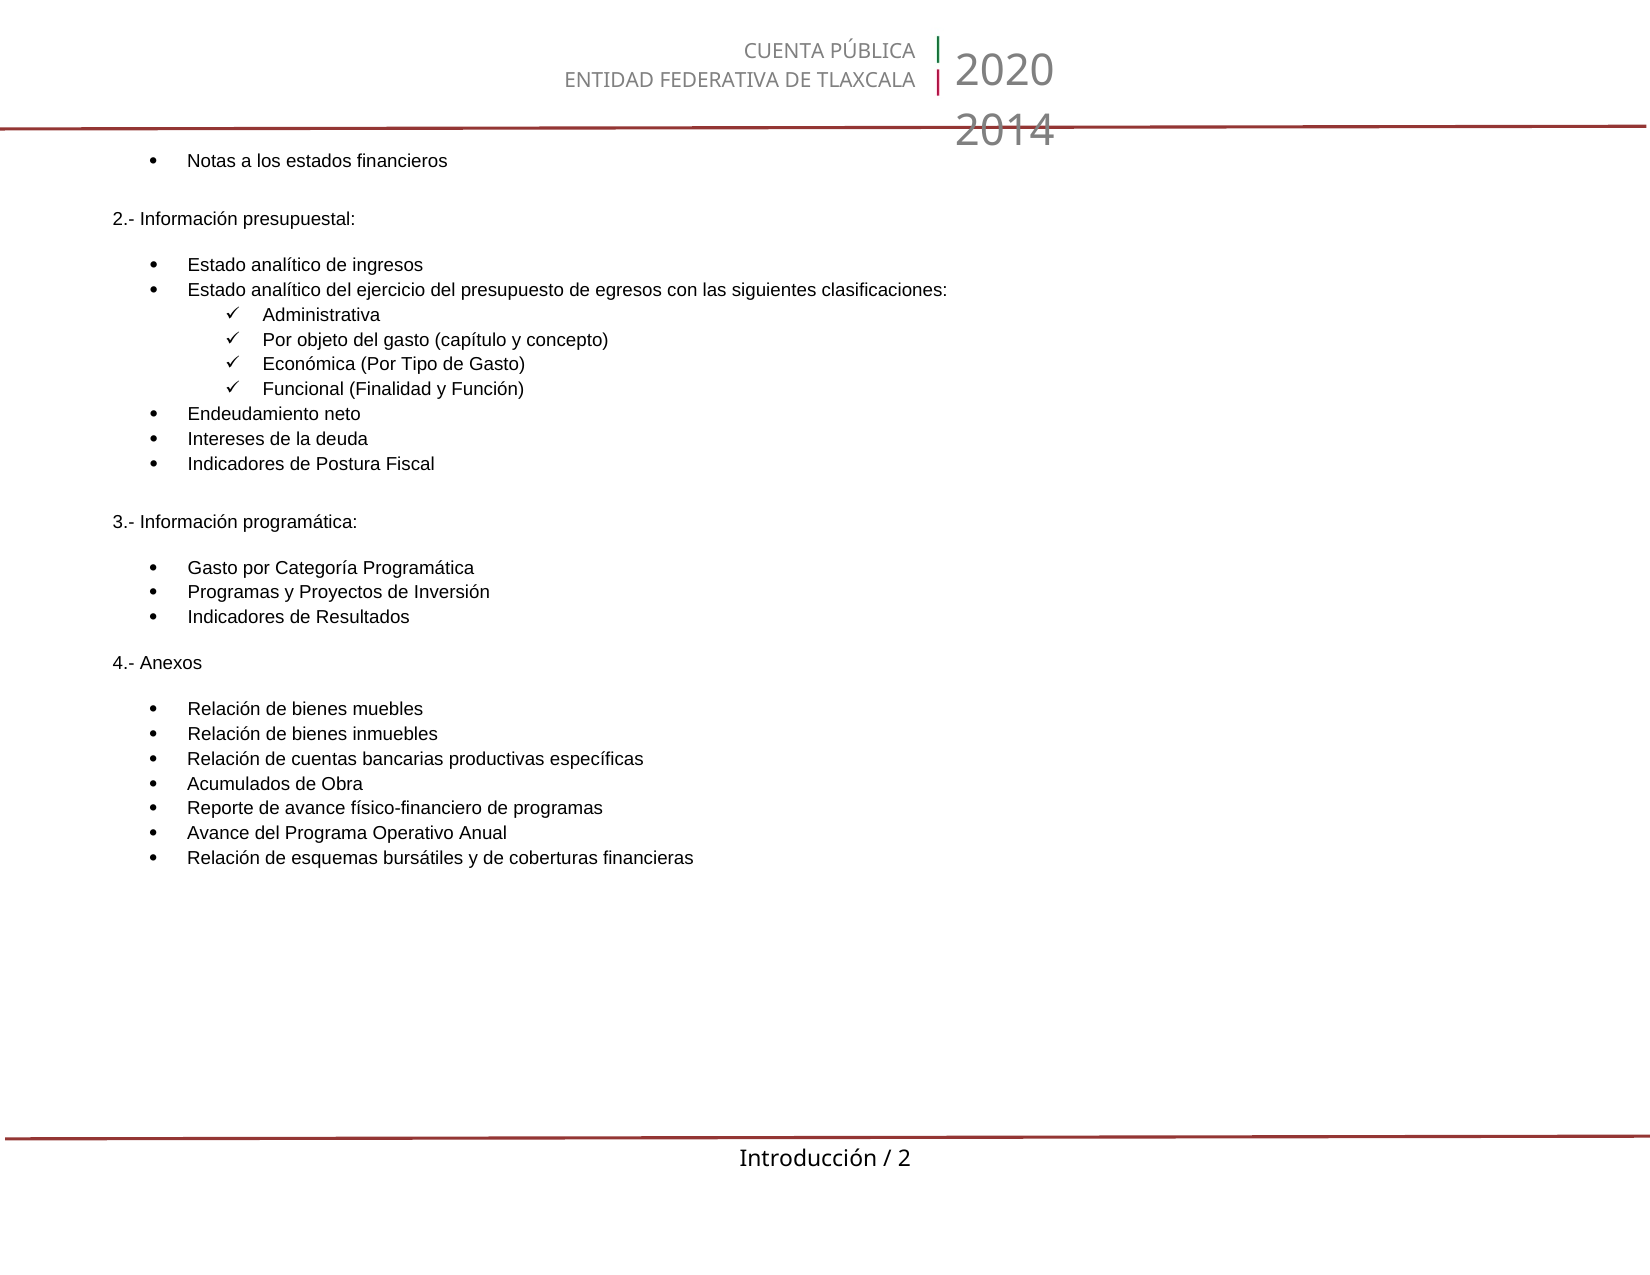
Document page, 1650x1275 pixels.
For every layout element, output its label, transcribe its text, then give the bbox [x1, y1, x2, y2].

list Relación de cuentas bancarias productivas específicas [150, 747, 1537, 769]
list Indicadores de Resultados [150, 606, 1537, 628]
list Notas a los estados financieros [150, 150, 1537, 172]
picture [930, 27, 951, 99]
list Administrativa [225, 303, 1537, 325]
list Reporte de avance físico-financiero de programas [150, 797, 1537, 819]
list Económica (Por Tipo de Gasto) [225, 353, 1537, 375]
list Relación de bienes muebles [150, 698, 1537, 719]
list Programas y Proyectos de Inversión [150, 581, 1537, 603]
list Indicadores de Postura Fiscal [150, 453, 1537, 474]
list Estado analítico del ejercicio del presupuesto de egresos con las siguientes clasificaciones: [150, 278, 1537, 300]
list Intereses de la deuda [150, 428, 1537, 449]
list Por objeto del gasto (capítulo y concepto) [225, 328, 1537, 350]
text 2.- Información presupuestal: [112, 208, 1537, 229]
text 3.- Información programática: [112, 511, 1537, 532]
list Estado analítico de ingresos [150, 254, 1537, 275]
text 4.- Anexos [112, 652, 1537, 673]
list Funcional (Finalidad y Función) [225, 378, 1537, 400]
list Avance del Programa Operativo Anual [150, 822, 1537, 844]
list Endeudamiento neto [150, 403, 1537, 425]
list Acumulados de Obra [150, 772, 1537, 794]
list Relación de bienes inmuebles [150, 722, 1537, 744]
list Relación de esquemas bursátiles y de coberturas financieras [150, 847, 1537, 869]
list Gasto por Categoría Programática [150, 556, 1537, 578]
